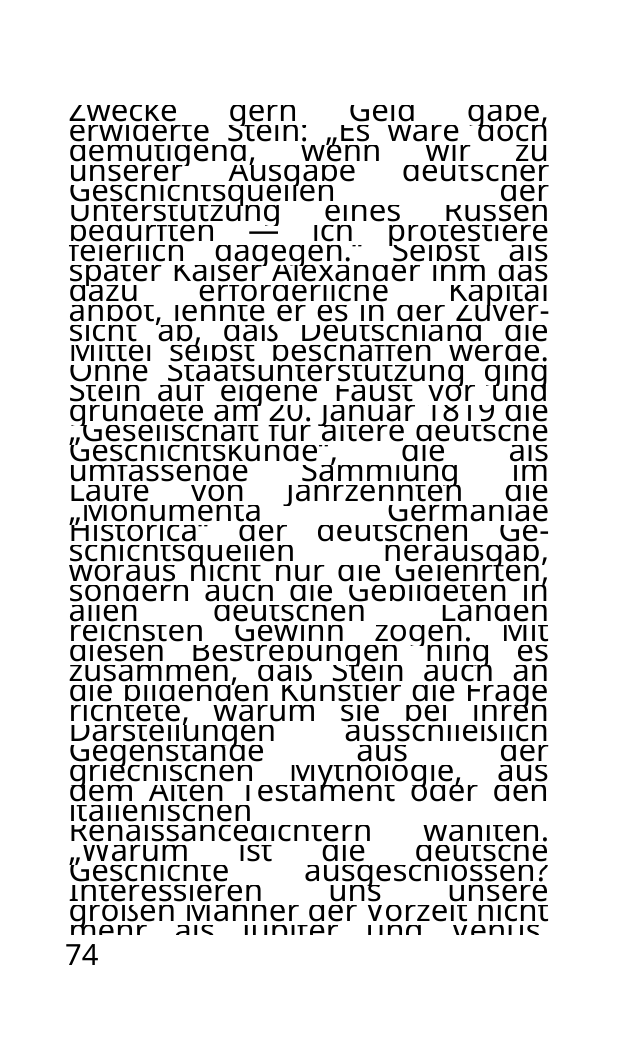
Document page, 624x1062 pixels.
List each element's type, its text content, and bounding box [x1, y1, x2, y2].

text Zwecke gern Geld gäbe, erwiderte Stein: „Es wäre doch demütigend, wenn wir zu unserer Ausgabe deutscher Geschichtsquellen der Unterstützung eines Russen bedürften — ich protestiere feierlich dagegen.“ Selbst als später Kaiser Alexander ihm das dazu erforderliche Kapital anbot, lehnte er es in der Zuversicht ab, daß Deutschland die Mittel selbst beschaffen werde. Ohne Staatsunterstützung ging Stein auf eigene Faust vor und gründete am 20. Januar 1819 die „Gesellschaft für ältere deutsche Geschichtskunde“, die als umfassende Sammlung im Laufe von Jahrzehnten die „Monumenta Germaniae Historica“ der deutschen Geschichtsquellen herausgab, woraus nicht nur die Gelehrten, sondern auch die Gebildeten in allen deutschen Landen reichsten Gewinn zogen. Mit diesen Bestrebungen hing es zusammen, daß Stein auch an die bildenden Künstler die Frage richtete, warum sie bei ihren Darstellungen ausschließlich Gegenstände aus der griechischen Mythologie, aus dem Alten Testament oder den italienischen Renaissancedichtern wählten. „Warum ist die deutsche Geschichte ausgeschlossen? Interessieren uns unsere großen Männer der Vorzeit nicht mehr als Jupiter und Venus, Leander und Hero, Tankred, Rainald und Bradamante? Gibt es in unserer tausend Jahre alten Geschichte keine großen Männer und in deren Leben keine Momente, in denen eine reiche Mannigfaltigkeit großer und erhabener, naiver und lieblicher Gestalten erscheint? Mir mißfällt diese Ausscheidung des Vaterländischen.“ [68, 106, 549, 935]
text 74 [65, 942, 98, 972]
